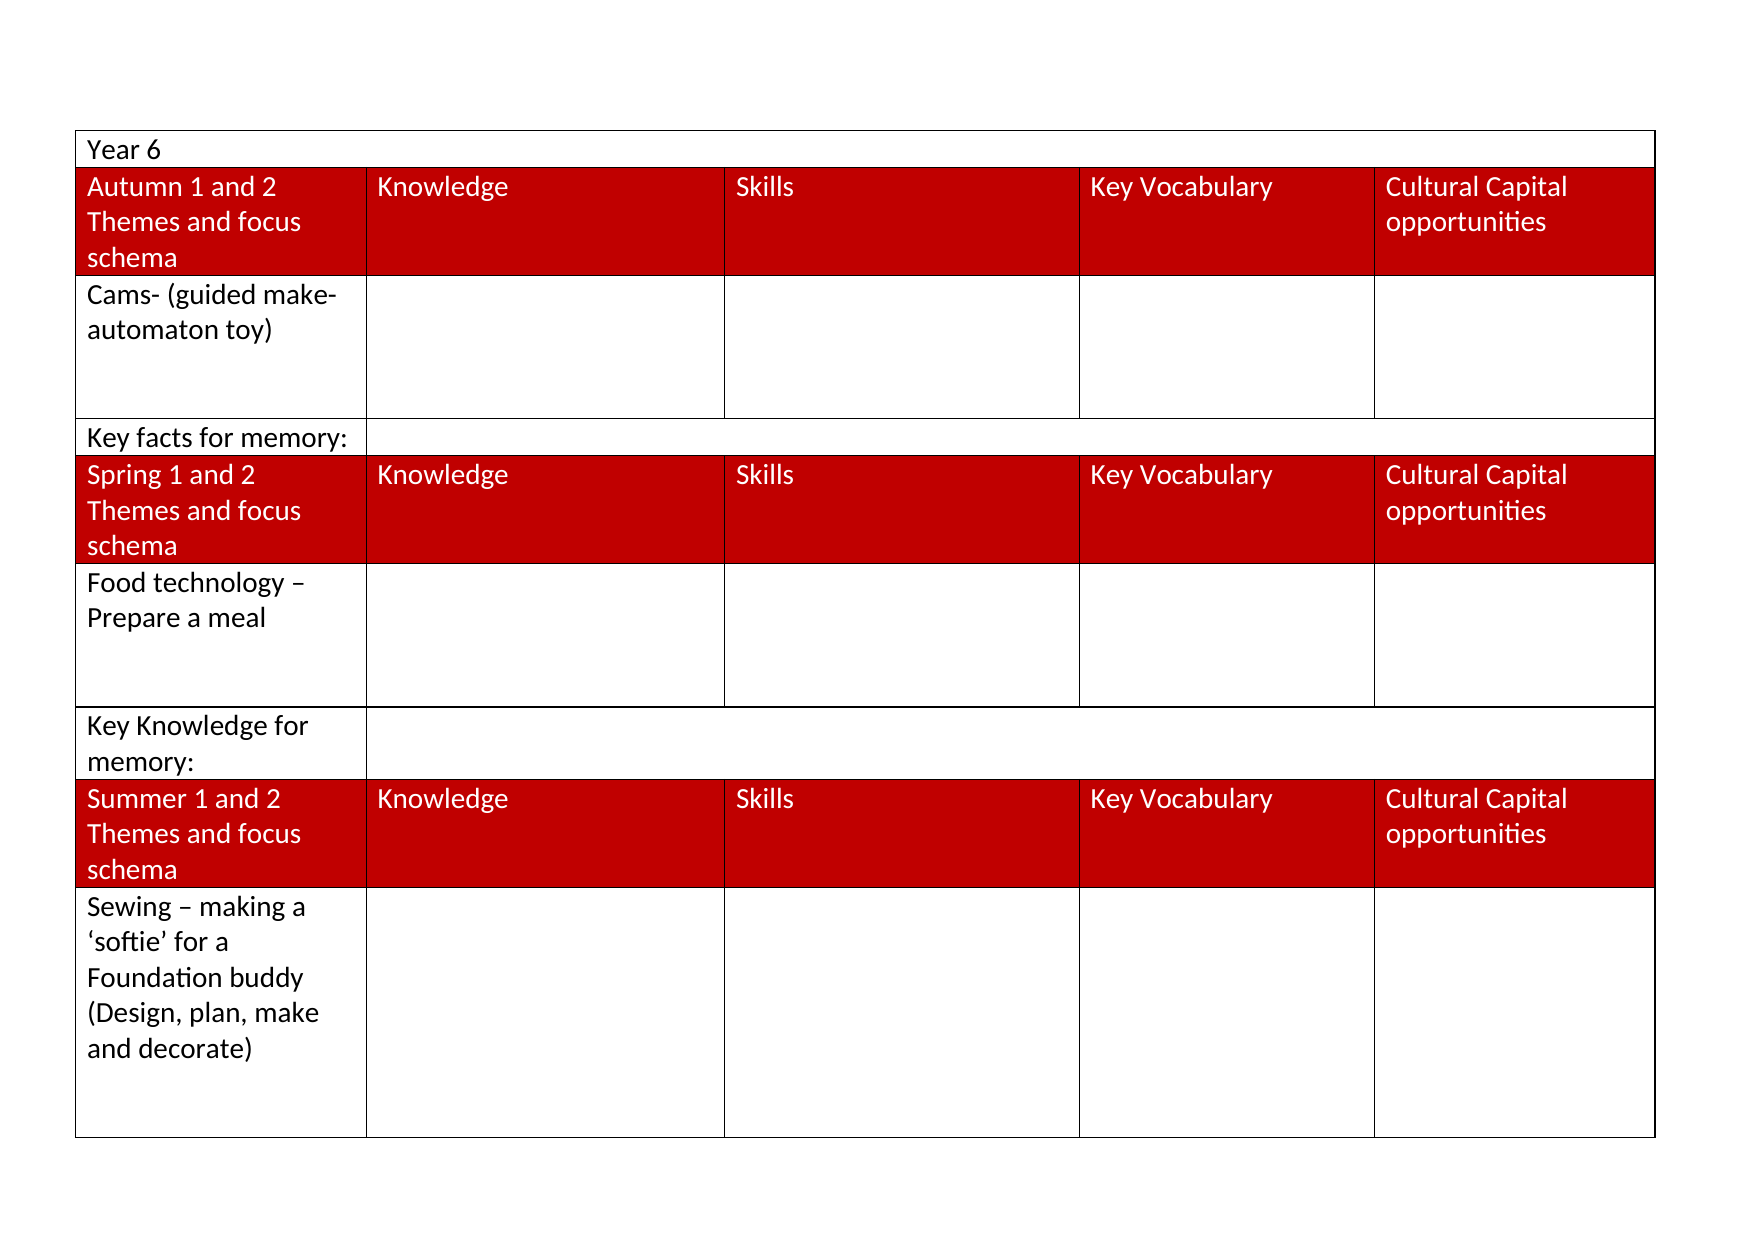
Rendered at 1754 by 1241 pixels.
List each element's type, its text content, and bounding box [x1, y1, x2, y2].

table_cell Key Vocabulary [1080, 168, 1374, 275]
table_cell Knowledge [367, 780, 724, 887]
table_cell Summer 1 and 2 Themes and focus schema [76, 780, 366, 887]
table_cell [725, 888, 1079, 1137]
table_cell Key Vocabulary [1080, 780, 1374, 887]
table_cell [1080, 276, 1374, 418]
table_cell [725, 276, 1079, 418]
table_cell [1375, 564, 1654, 706]
table_cell Skills [725, 456, 1079, 563]
table_cell [367, 564, 724, 706]
table_cell [1375, 888, 1654, 1137]
table_cell [1080, 564, 1374, 706]
table_cell Food technology – Prepare a meal [76, 564, 366, 706]
table_cell [725, 564, 1079, 706]
table_cell [1080, 888, 1374, 1137]
table_cell Spring 1 and 2 Themes and focus schema [76, 456, 366, 563]
table_cell [367, 708, 1654, 779]
table_cell Autumn 1 and 2 Themes and focus schema [76, 168, 366, 275]
table_cell Cultural Capital opportunities [1375, 780, 1654, 887]
table_header Year 6 [76, 131, 1654, 167]
table_cell Key Vocabulary [1080, 456, 1374, 563]
table_cell [367, 888, 724, 1137]
table_cell [367, 276, 724, 418]
table_cell Knowledge [367, 168, 724, 275]
table_cell Cultural Capital opportunities [1375, 168, 1654, 275]
table_cell [1375, 276, 1654, 418]
table_cell [367, 419, 1654, 455]
table_cell Sewing – making a ‘softie’ for a Foundation buddy (Design, plan, make and decorate) [76, 888, 366, 1137]
table_cell Skills [725, 168, 1079, 275]
table_cell Cultural Capital opportunities [1375, 456, 1654, 563]
table_cell Cams- (guided make-automaton toy) [76, 276, 366, 418]
table_cell Knowledge [367, 456, 724, 563]
table_cell Key Knowledge for memory: [76, 708, 366, 779]
table_cell Key facts for memory: [76, 419, 366, 455]
table_cell Skills [725, 780, 1079, 887]
